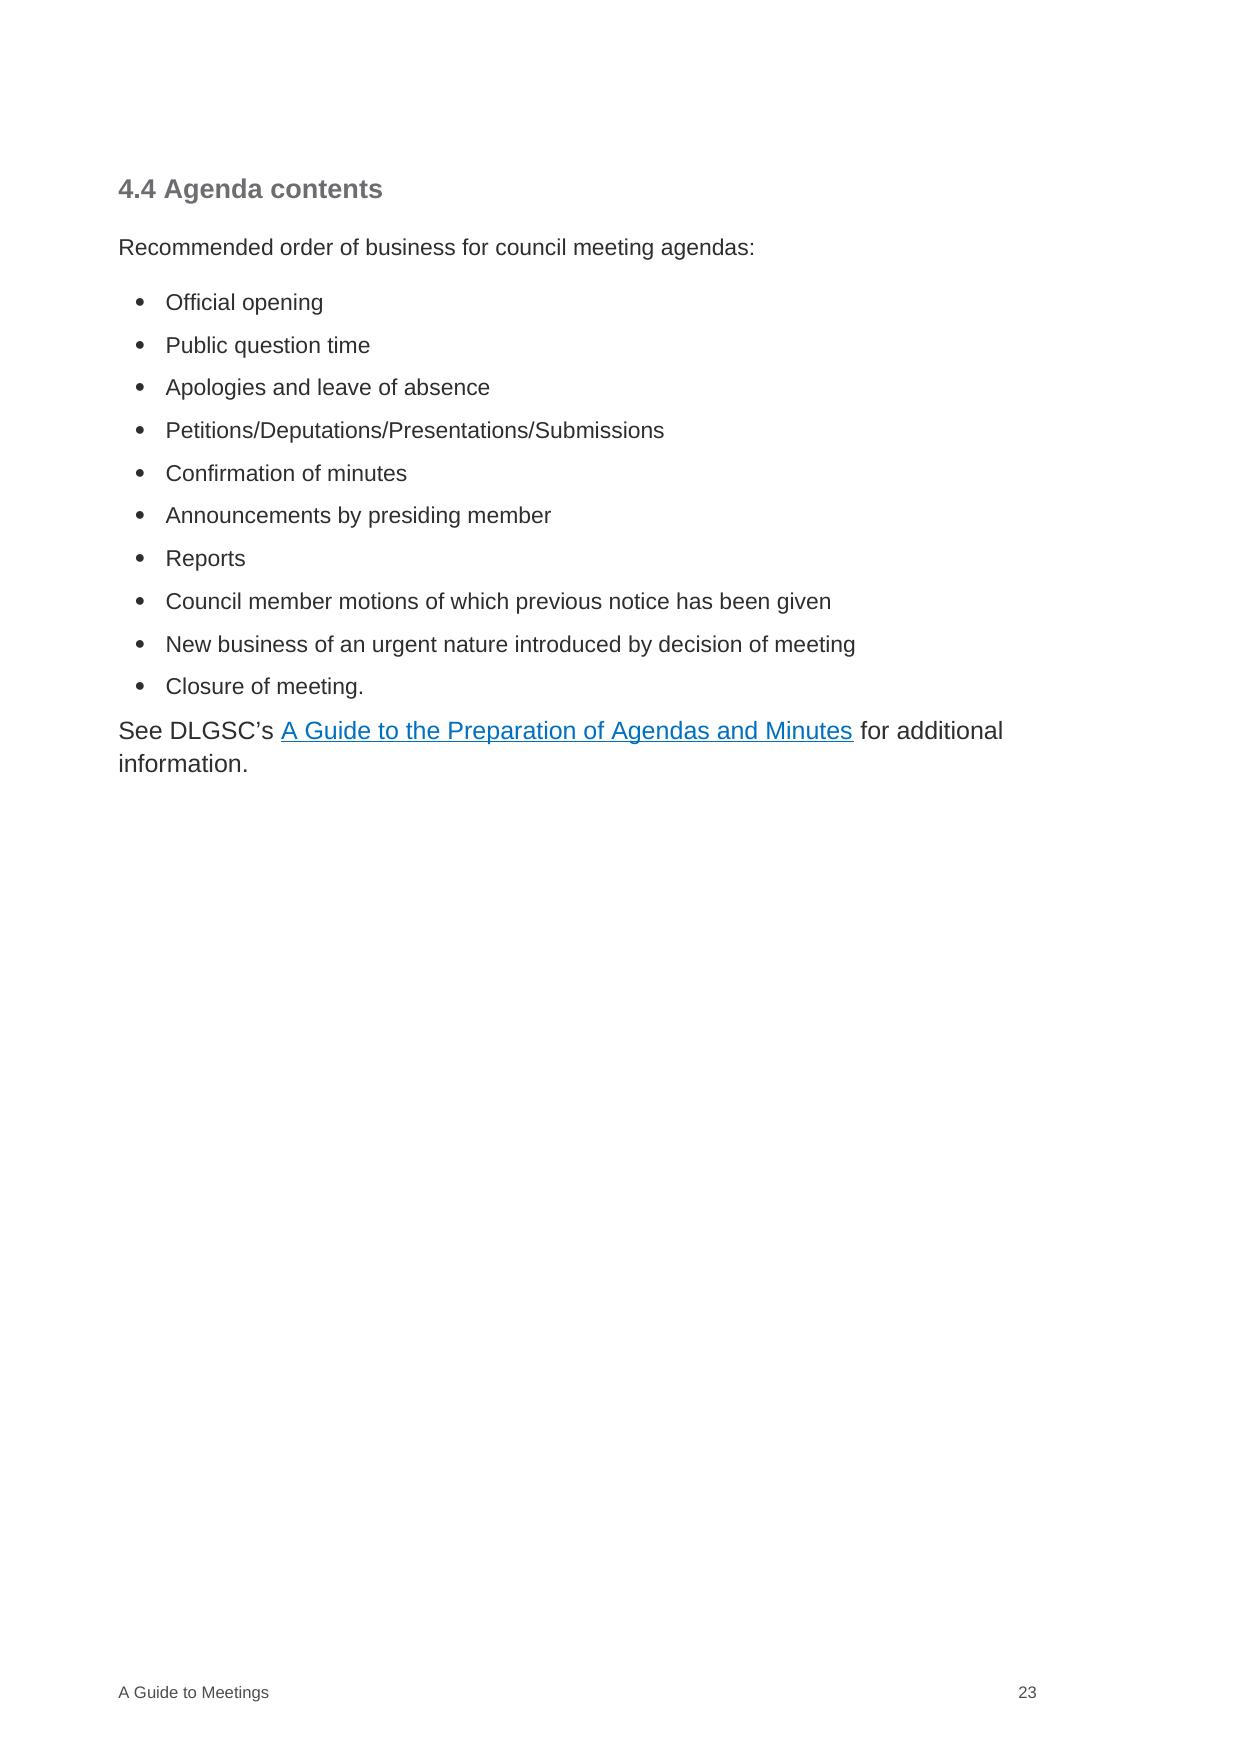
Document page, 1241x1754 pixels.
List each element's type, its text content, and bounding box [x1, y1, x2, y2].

list Reports [136, 545, 1122, 571]
text Recommended order of business for council meeting agendas: [118, 234, 1122, 260]
list Apologies and leave of absence [136, 374, 1122, 401]
list Closure of meeting. [136, 673, 1122, 699]
list Public question time [136, 332, 1122, 358]
list Petitions/Deputations/Presentations/Submissions [136, 417, 1122, 443]
list New business of an urgent nature introduced by decision of meeting [136, 631, 1122, 657]
subtitle 4.4 Agenda contents [118, 173, 1122, 204]
list Official opening [136, 289, 1122, 315]
list Council member motions of which previous notice has been given [136, 588, 1122, 614]
text See DLGSC’s A Guide to the Preparation of Agendas and Minutes for additional information. [118, 716, 1122, 778]
list Announcements by presiding member [136, 502, 1122, 529]
list Confirmation of minutes [136, 460, 1122, 486]
